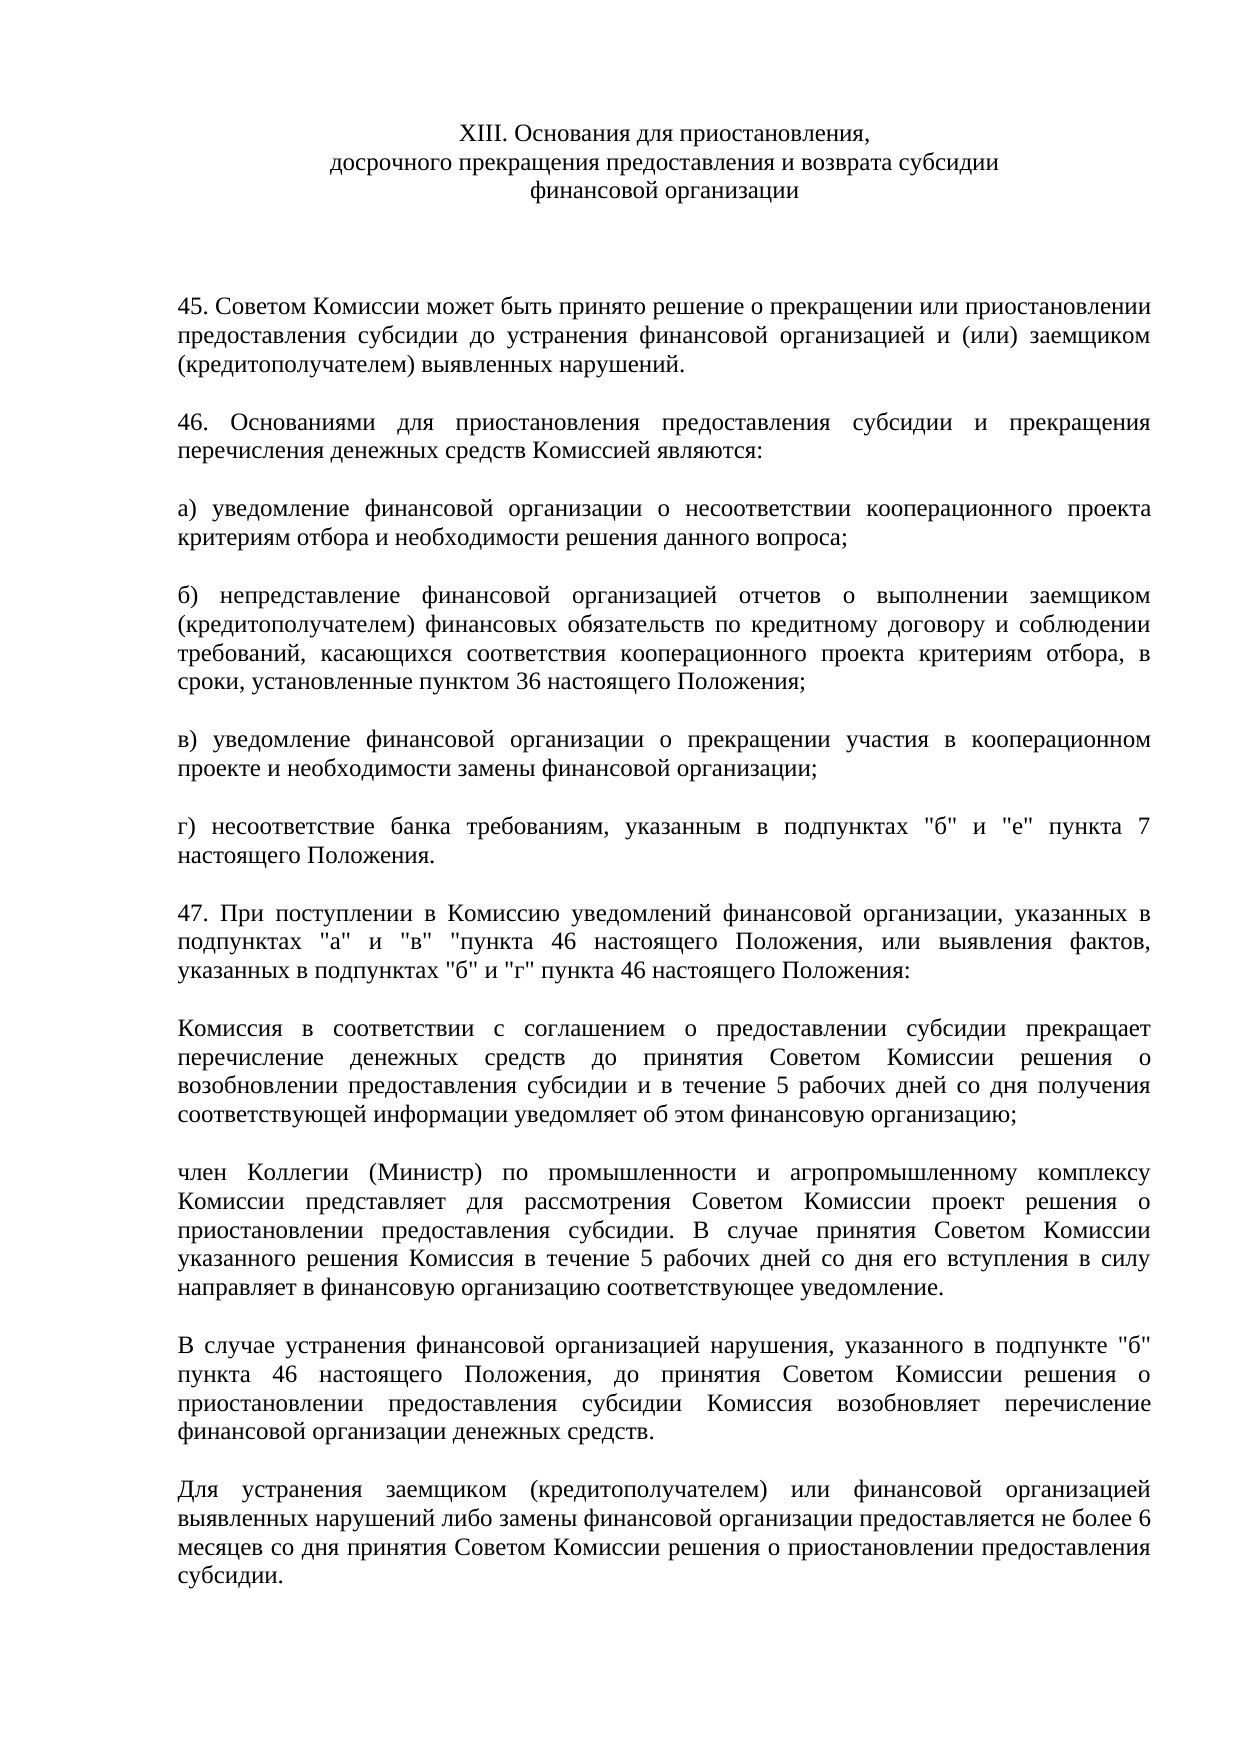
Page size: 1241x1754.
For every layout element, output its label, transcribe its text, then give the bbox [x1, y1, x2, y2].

text г) несоответствие банка требованиям, указанным в подпунктах "б" и "е" пункта 7 настоящего Положения. [177, 811, 1152, 868]
text 46. Основаниями для приостановления предоставления субсидии и прекращения перечисления денежных средств Комиссией являются: [177, 407, 1152, 464]
text XIII. Основания для приостановления, досрочного прекращения предоставления и возврата субсидии финансовой организации [177, 118, 1152, 204]
text б) непредставление финансовой организацией отчетов о выполнении заемщиком (кредитополучателем) финансовых обязательств по кредитному договору и соблюдении требований, касающихся соответствия кооперационного проекта критериям отбора, в сроки, установленные пунктом 36 настоящего Положения; [177, 580, 1152, 695]
text 47. При поступлении в Комиссию уведомлений финансовой организации, указанных в подпунктах "а" и "в" "пункта 46 настоящего Положения, или выявления фактов, указанных в подпунктах "б" и "г" пункта 46 настоящего Положения: [177, 898, 1152, 984]
text Комиссия в соответствии с соглашением о предоставлении субсидии прекращает перечисление денежных средств до принятия Советом Комиссии решения о возобновлении предоставления субсидии и в течение 5 рабочих дней со дня получения соответствующей информации уведомляет об этом финансовую организацию; [177, 1013, 1152, 1128]
text 45. Советом Комиссии может быть принято решение о прекращении или приостановлении предоставления субсидии до устранения финансовой организацией и (или) заемщиком (кредитополучателем) выявленных нарушений. [177, 291, 1152, 378]
text В случае устранения финансовой организацией нарушения, указанного в подпункте "б" пункта 46 настоящего Положения, до принятия Советом Комиссии решения о приостановлении предоставления субсидии Комиссия возобновляет перечисление финансовой организации денежных средств. [177, 1330, 1152, 1445]
text член Коллегии (Министр) по промышленности и агропромышленному комплексу Комиссии представляет для рассмотрения Советом Комиссии проект решения о приостановлении предоставления субсидии. В случае принятия Советом Комиссии указанного решения Комиссия в течение 5 рабочих дней со дня его вступления в силу направляет в финансовую организацию соответствующее уведомление. [177, 1157, 1152, 1301]
text а) уведомление финансовой организации о несоответствии кооперационного проекта критериям отбора и необходимости решения данного вопроса; [177, 493, 1152, 551]
text Для устранения заемщиком (кредитополучателем) или финансовой организацией выявленных нарушений либо замены финансовой организации предоставляется не более 6 месяцев со дня принятия Советом Комиссии решения о приостановлении предоставления субсидии. [177, 1474, 1152, 1589]
text в) уведомление финансовой организации о прекращении участия в кооперационном проекте и необходимости замены финансовой организации; [177, 724, 1152, 782]
